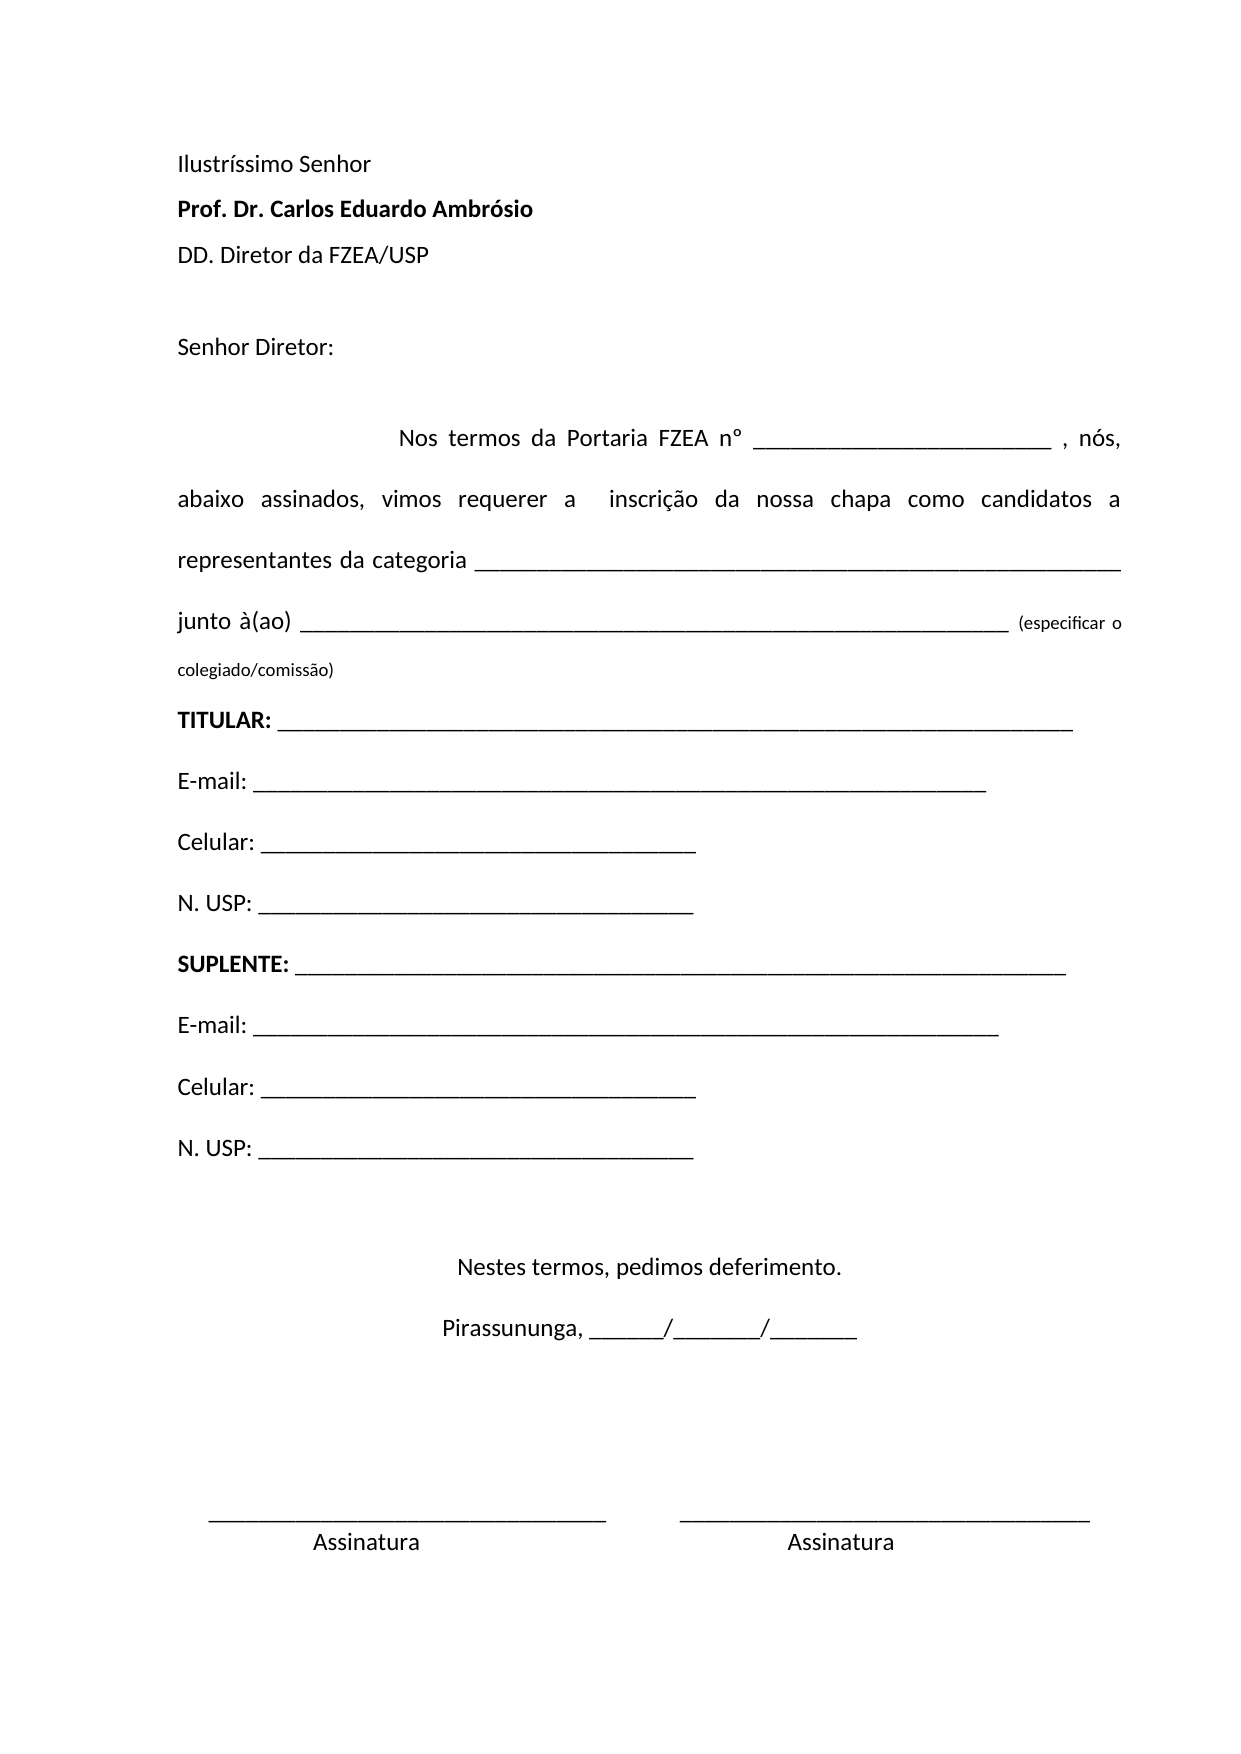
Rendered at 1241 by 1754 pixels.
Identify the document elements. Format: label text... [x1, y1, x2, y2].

text SUPLENTE: ______________________________________________________________ [177, 949, 1122, 979]
text Celular: ___________________________________ [177, 827, 1122, 857]
text DD. Diretor da FZEA/USP [177, 239, 1122, 270]
text E-mail: ___________________________________________________________ [177, 766, 1122, 796]
text TITULAR: ________________________________________________________________ [177, 704, 1122, 735]
text Prof. Dr. Carlos Eduardo Ambrósio [177, 193, 1122, 224]
text ________________________________ _________________________________ [177, 1496, 1122, 1526]
text Nos termos da Portaria FZEA nº ________________________ , nós, abaixo assinados, vimos requerer a inscrição da nossa chapa como candidatos a representantes da categoria ____________________________________________________ junto à(ao) _________________________________________________________ (especificar o colegiado/comissão) [177, 422, 1122, 682]
text Celular: ___________________________________ [177, 1071, 1122, 1101]
text Nestes termos, pedimos deferimento. [177, 1251, 1122, 1282]
text Senhor Diretor: [177, 331, 1122, 361]
text E-mail: ____________________________________________________________ [177, 1010, 1122, 1040]
text N. USP: ___________________________________ [177, 888, 1122, 918]
text Ilustríssimo Senhor [177, 148, 1122, 178]
text N. USP: ___________________________________ [177, 1132, 1122, 1162]
text Pirassununga, ______/_______/_______ [177, 1312, 1122, 1343]
text Assinatura Assinatura [177, 1526, 1122, 1557]
